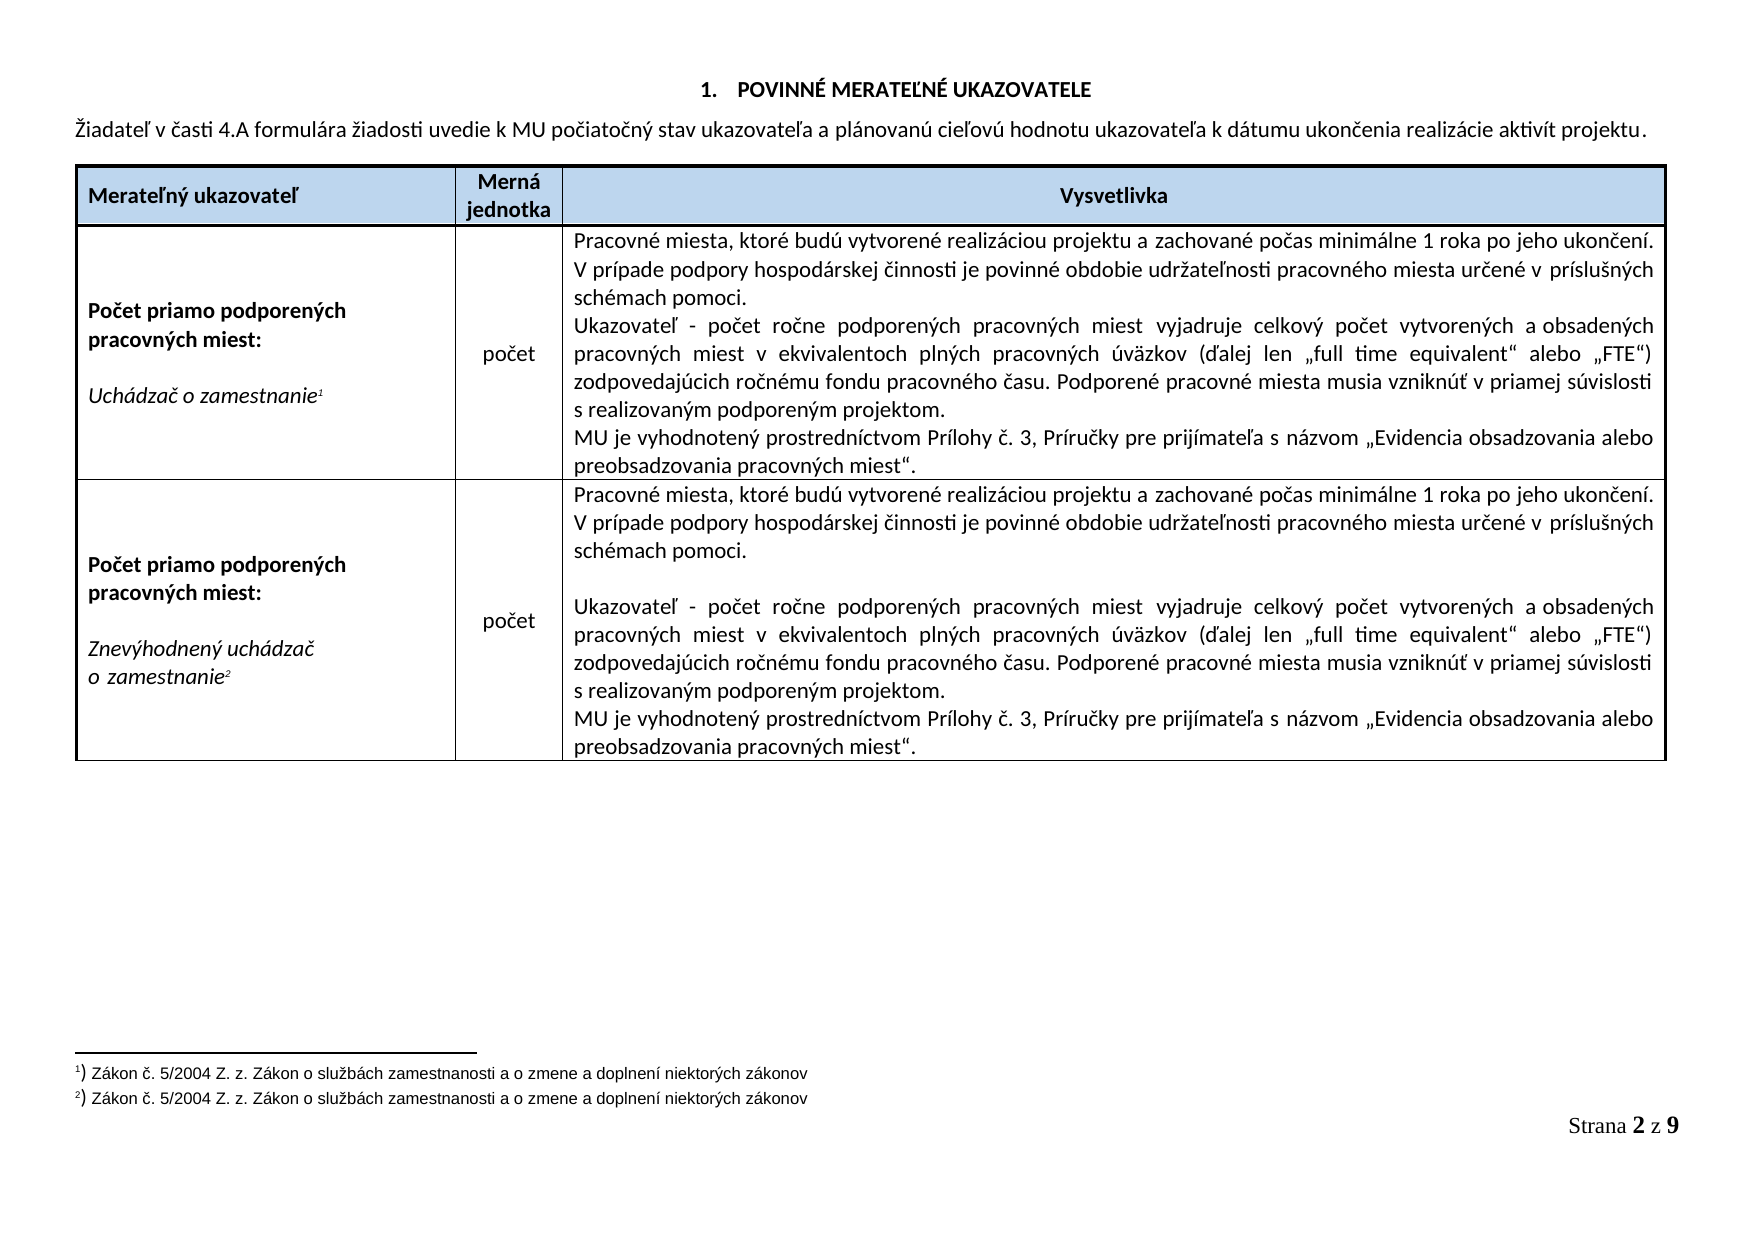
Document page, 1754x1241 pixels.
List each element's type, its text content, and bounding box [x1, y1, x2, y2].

table_cell počet [456, 480, 562, 760]
table_header Merateľný ukazovateľ [78, 168, 455, 223]
table_header Vysvetlivka [563, 168, 1664, 223]
text Žiadateľ v časti 4.A formulára žiadosti uvedie k MU počiatočný stav ukazovateľa a plánovanú cieľovú hodnotu ukazovateľa k dátumu ukončenia realizácie aktivít projektu. [75, 116, 1679, 143]
table_cell Počet priamo podporených pracovných miest: Uchádzač o zamestnanie [78, 227, 455, 479]
list POVINNÉ MERATEĽNÉ UKAZOVATELE [112, 75, 1679, 103]
table_cell Počet priamo podporených pracovných miest: Znevýhodnený uchádzač o zamestnanie [78, 480, 455, 760]
table_cell Pracovné miesta, ktoré budú vytvorené realizáciou projektu a zachované počas minimálne 1 roka po jeho ukončení. V prípade podpory hospodárskej činnosti je povinné obdobie udržateľnosti pracovného miesta určené v príslušných schémach pomoci. Ukazovateľ - počet ročne podporených pracovných miest vyjadruje celkový počet vytvorených a obsadených pracovných miest v ekvivalentoch plných pracovných úväzkov (ďalej len „full time equivalent“ alebo „FTE“) zodpovedajúcich ročnému fondu pracovného času. Podporené pracovné miesta musia vzniknúť v priamej súvislosti s realizovaným podporeným projektom. MU je vyhodnotený prostredníctvom Prílohy č. 3, Príručky pre prijímateľa s názvom „Evidencia obsadzovania alebo preobsadzovania pracovných miest“. [563, 227, 1664, 479]
table_cell Pracovné miesta, ktoré budú vytvorené realizáciou projektu a zachované počas minimálne 1 roka po jeho ukončení. V prípade podpory hospodárskej činnosti je povinné obdobie udržateľnosti pracovného miesta určené v príslušných schémach pomoci. Ukazovateľ - počet ročne podporených pracovných miest vyjadruje celkový počet vytvorených a obsadených pracovných miest v ekvivalentoch plných pracovných úväzkov (ďalej len „full time equivalent“ alebo „FTE“) zodpovedajúcich ročnému fondu pracovného času. Podporené pracovné miesta musia vzniknúť v priamej súvislosti s realizovaným podporeným projektom. MU je vyhodnotený prostredníctvom Prílohy č. 3, Príručky pre prijímateľa s názvom „Evidencia obsadzovania alebo preobsadzovania pracovných miest“. [563, 480, 1664, 760]
table_cell počet [456, 227, 562, 479]
table_header Merná jednotka [456, 168, 562, 223]
